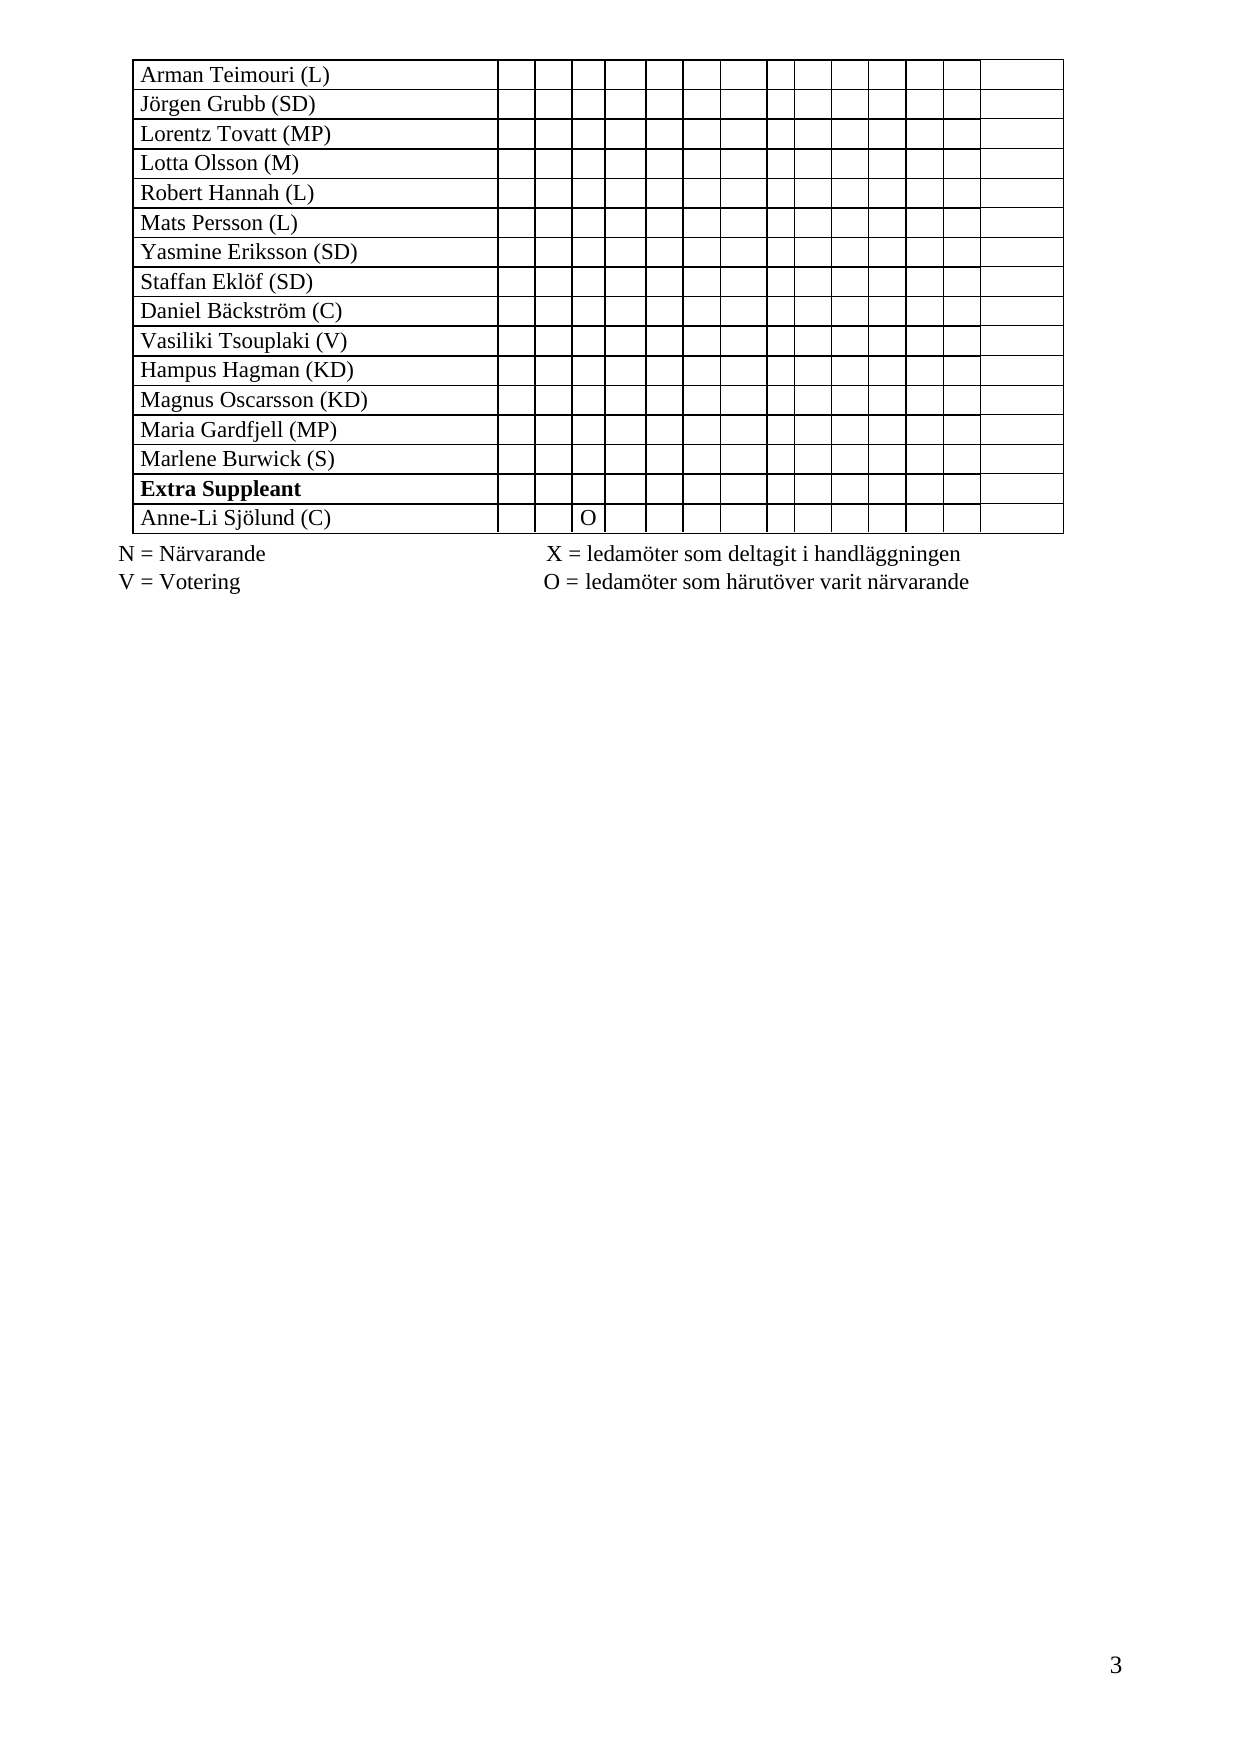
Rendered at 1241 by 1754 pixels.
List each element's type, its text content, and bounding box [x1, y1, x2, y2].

table_cell [573, 238, 604, 266]
table_cell [768, 90, 794, 118]
table_cell [768, 357, 794, 384]
table_cell [536, 445, 571, 473]
table_cell [573, 209, 604, 237]
table_cell [869, 357, 905, 384]
table_cell [606, 120, 645, 148]
table_cell [869, 179, 905, 207]
table_cell [795, 505, 831, 532]
table_cell [647, 90, 682, 118]
table_cell [499, 268, 534, 296]
table_cell [606, 475, 645, 503]
table_cell [606, 297, 645, 325]
table_cell [832, 238, 868, 266]
table_cell [944, 268, 980, 296]
table_cell [768, 445, 794, 473]
table_cell Jörgen Grubb (SD) [134, 90, 497, 118]
table_cell [721, 90, 766, 118]
table_cell [832, 327, 868, 355]
table_cell [536, 179, 571, 207]
table_cell [981, 60, 1063, 89]
table_cell [869, 120, 905, 148]
table_cell [536, 120, 571, 148]
table_cell Daniel Bäckström (C) [134, 297, 497, 325]
table_cell Magnus Oscarsson (KD) [134, 386, 497, 414]
table_cell [499, 416, 534, 444]
table_cell [684, 327, 720, 355]
table_cell [684, 179, 720, 207]
table_cell [606, 505, 645, 532]
table_cell [907, 475, 943, 503]
table_cell [981, 149, 1063, 177]
table_cell [536, 238, 571, 266]
table_cell [795, 475, 831, 503]
table_cell [832, 90, 868, 118]
table_cell [768, 238, 794, 266]
table_cell [721, 268, 766, 296]
table_cell [795, 120, 831, 148]
table_cell [869, 238, 905, 266]
table_cell [499, 386, 534, 414]
table_cell [647, 268, 682, 296]
table_cell [647, 386, 682, 414]
table_cell [907, 209, 943, 237]
table_cell [647, 475, 682, 503]
table_cell [768, 475, 794, 503]
table_cell [907, 150, 943, 177]
table_cell [647, 120, 682, 148]
table_cell [499, 120, 534, 148]
table_cell [832, 475, 868, 503]
table_cell [606, 209, 645, 237]
table_cell [647, 357, 682, 384]
table_cell [536, 505, 571, 532]
table_cell [795, 357, 831, 384]
table_cell [832, 386, 868, 414]
table_cell [606, 238, 645, 266]
table_cell [944, 297, 980, 325]
table_cell Lorentz Tovatt (MP) [134, 120, 497, 148]
table_cell [499, 179, 534, 207]
table_cell [944, 445, 980, 473]
table_cell [606, 445, 645, 473]
table_cell [907, 386, 943, 414]
table_cell [981, 179, 1063, 207]
table_cell [981, 238, 1063, 266]
table_cell [768, 61, 794, 89]
table_cell Extra Suppleant [134, 475, 497, 503]
table_cell [573, 386, 604, 414]
table_cell [647, 416, 682, 444]
table_cell [832, 357, 868, 384]
table_cell [869, 505, 905, 532]
table_cell O [573, 505, 604, 532]
table_cell [684, 445, 720, 473]
table_cell [721, 297, 766, 325]
table_cell Mats Persson (L) [134, 209, 497, 237]
table_cell [832, 297, 868, 325]
table_cell [944, 475, 980, 503]
table_cell [573, 90, 604, 118]
table_cell [795, 238, 831, 266]
table_cell [869, 61, 905, 89]
table_cell [981, 119, 1063, 148]
table_cell [536, 357, 571, 384]
table_cell [573, 327, 604, 355]
table_cell [536, 416, 571, 444]
table_cell [907, 327, 943, 355]
table_cell [944, 238, 980, 266]
table_cell [768, 416, 794, 444]
table_cell [647, 209, 682, 237]
table_cell [832, 179, 868, 207]
table_cell [944, 179, 980, 207]
table_cell [768, 268, 794, 296]
table_cell [981, 445, 1063, 473]
table_cell [869, 268, 905, 296]
table_cell [832, 505, 868, 532]
table_cell [606, 150, 645, 177]
table_cell [795, 209, 831, 237]
table_cell [721, 505, 766, 532]
table_cell [573, 61, 604, 89]
table_cell [536, 327, 571, 355]
table_cell [907, 268, 943, 296]
table_cell [573, 416, 604, 444]
table_cell [981, 356, 1063, 384]
table_cell [721, 61, 766, 89]
table_cell [832, 61, 868, 89]
table_cell [573, 445, 604, 473]
table_cell [536, 150, 571, 177]
table_cell [499, 61, 534, 89]
table_cell [721, 150, 766, 177]
table_cell Lotta Olsson (M) [134, 150, 497, 177]
table_cell [768, 209, 794, 237]
table_cell [606, 268, 645, 296]
table_cell [907, 61, 943, 89]
table_cell [536, 386, 571, 414]
table_cell [573, 179, 604, 207]
table_cell [907, 120, 943, 148]
table_cell [768, 120, 794, 148]
table_cell [795, 61, 831, 89]
table_cell [869, 297, 905, 325]
table_cell Yasmine Eriksson (SD) [134, 238, 497, 266]
table_cell [499, 150, 534, 177]
table_cell [721, 416, 766, 444]
table_cell [869, 416, 905, 444]
table_cell [795, 268, 831, 296]
table_cell [944, 209, 980, 237]
table_cell [795, 386, 831, 414]
table_cell [981, 267, 1063, 296]
table_cell [981, 386, 1063, 414]
table_cell [536, 475, 571, 503]
table_cell [606, 90, 645, 118]
table_cell [606, 416, 645, 444]
table_cell [944, 416, 980, 444]
table_cell [795, 297, 831, 325]
table_cell [981, 90, 1063, 118]
table_cell [721, 357, 766, 384]
table_cell [573, 268, 604, 296]
table_cell [499, 505, 534, 532]
table_cell [907, 90, 943, 118]
table_cell [944, 61, 980, 89]
table_cell Anne-Li Sjölund (C) [134, 505, 497, 532]
table_cell [795, 445, 831, 473]
table_cell [536, 209, 571, 237]
table_cell [981, 297, 1063, 325]
table_cell [499, 357, 534, 384]
table_cell [869, 90, 905, 118]
table_cell [684, 505, 720, 532]
table_cell [684, 120, 720, 148]
table_cell [869, 327, 905, 355]
table_cell [981, 504, 1063, 532]
table_cell [944, 150, 980, 177]
table_cell [944, 505, 980, 532]
table_cell [907, 416, 943, 444]
table_cell [869, 150, 905, 177]
table_cell [684, 238, 720, 266]
table_cell [647, 445, 682, 473]
table_cell [981, 326, 1063, 355]
table_cell [606, 179, 645, 207]
table_cell [981, 474, 1063, 503]
table_cell [573, 475, 604, 503]
table_cell [647, 327, 682, 355]
table_cell [795, 90, 831, 118]
table_cell [499, 475, 534, 503]
table_cell [684, 297, 720, 325]
table_cell [684, 386, 720, 414]
table_cell [573, 150, 604, 177]
table_cell [684, 209, 720, 237]
table_cell [606, 386, 645, 414]
table_cell Maria Gardfjell (MP) [134, 416, 497, 444]
table_cell [499, 297, 534, 325]
table_cell Marlene Burwick (S) [134, 445, 497, 473]
table_cell [647, 179, 682, 207]
table_cell [721, 445, 766, 473]
table_cell [944, 357, 980, 384]
table_cell [768, 297, 794, 325]
table_cell [647, 505, 682, 532]
table_cell [768, 150, 794, 177]
table_cell [832, 120, 868, 148]
table_cell [684, 268, 720, 296]
table_cell [536, 61, 571, 89]
table_cell [795, 416, 831, 444]
table_cell [944, 120, 980, 148]
table_cell [684, 475, 720, 503]
table_cell [573, 357, 604, 384]
table_cell [907, 179, 943, 207]
table_cell [684, 416, 720, 444]
table_cell [907, 505, 943, 532]
table_cell [981, 415, 1063, 444]
table_cell [499, 90, 534, 118]
table_cell [573, 120, 604, 148]
table_cell [832, 416, 868, 444]
table_cell [768, 386, 794, 414]
table_cell [684, 90, 720, 118]
table_cell [721, 238, 766, 266]
table_cell [768, 179, 794, 207]
table_cell [721, 120, 766, 148]
table_cell [944, 90, 980, 118]
table_cell [499, 445, 534, 473]
table_cell [536, 297, 571, 325]
table_cell [721, 179, 766, 207]
table_cell [606, 61, 645, 89]
table_cell [832, 445, 868, 473]
table_cell [606, 357, 645, 384]
table_cell [832, 268, 868, 296]
table_cell [721, 386, 766, 414]
table_cell Staffan Eklöf (SD) [134, 268, 497, 296]
table_cell [647, 150, 682, 177]
table_cell Hampus Hagman (KD) [134, 357, 497, 384]
table_cell Robert Hannah (L) [134, 179, 497, 207]
table_cell [768, 327, 794, 355]
table_cell [907, 238, 943, 266]
table_cell [869, 209, 905, 237]
table_cell [768, 505, 794, 532]
table_cell [684, 61, 720, 89]
table_cell [499, 238, 534, 266]
table_cell [869, 386, 905, 414]
table_cell [907, 357, 943, 384]
table_cell [499, 209, 534, 237]
table_cell [795, 179, 831, 207]
table_cell Vasiliki Tsouplaki (V) [134, 327, 497, 355]
table_cell [721, 327, 766, 355]
table_cell [536, 268, 571, 296]
table_cell [907, 297, 943, 325]
table_cell [981, 208, 1063, 237]
table_cell [869, 445, 905, 473]
table_cell [573, 297, 604, 325]
table_cell Arman Teimouri (L) [134, 61, 497, 89]
table_cell [606, 327, 645, 355]
table_cell [684, 357, 720, 384]
table_cell [647, 61, 682, 89]
table_cell [869, 475, 905, 503]
table_cell [721, 475, 766, 503]
table_cell [832, 150, 868, 177]
table_cell [907, 445, 943, 473]
table_cell [944, 327, 980, 355]
table_cell [795, 327, 831, 355]
table_cell [536, 90, 571, 118]
table_cell [499, 327, 534, 355]
table_cell [944, 386, 980, 414]
table_cell [647, 238, 682, 266]
table_cell [832, 209, 868, 237]
table_cell [647, 297, 682, 325]
table_cell [721, 209, 766, 237]
table_cell [795, 150, 831, 177]
table_cell [684, 150, 720, 177]
text N = Närvarande X = ledamöter som deltagit i handläggningen V = Votering O = ledamöter som härutöver varit närvarande [118, 540, 1122, 594]
